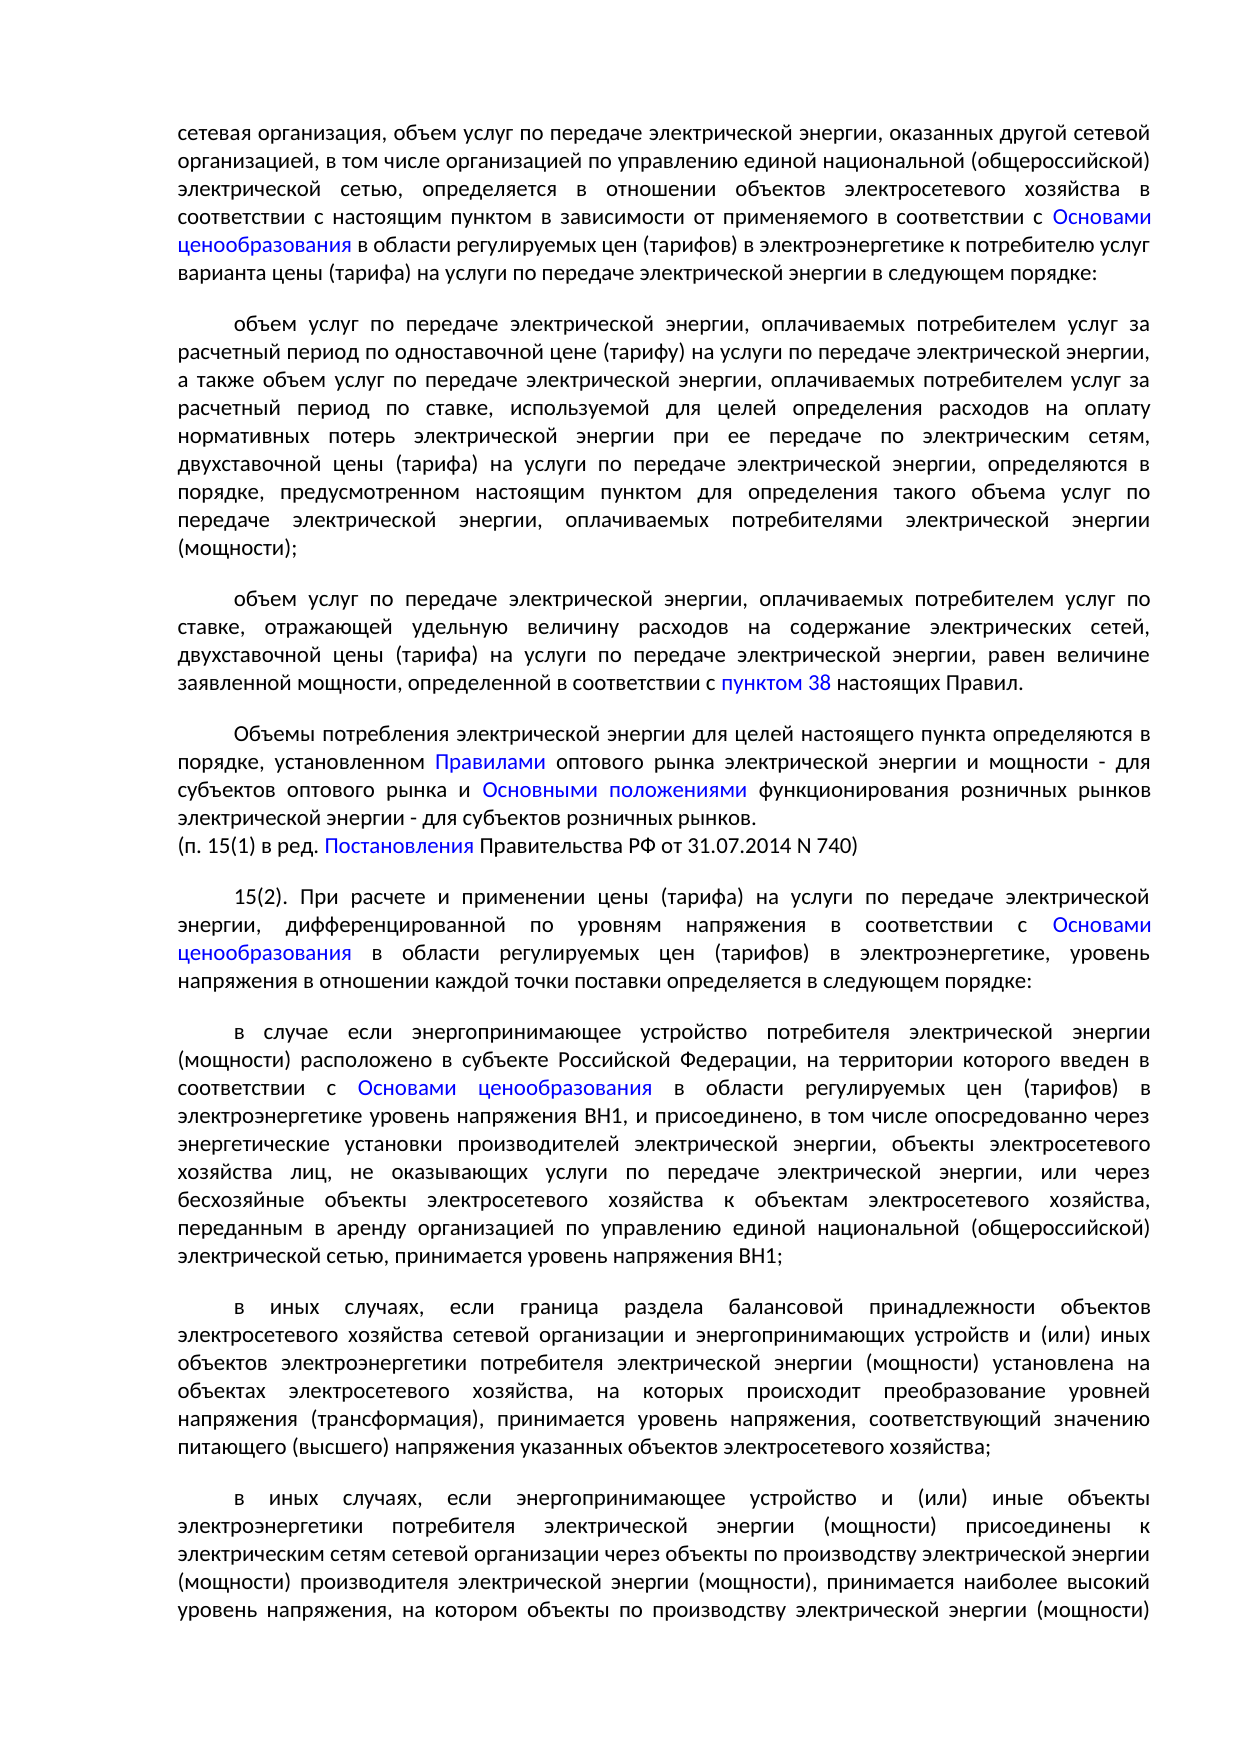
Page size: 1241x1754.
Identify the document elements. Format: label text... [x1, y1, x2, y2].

text Объемы потребления электрической энергии для целей настоящего пункта определяются в порядке, установленном Правилами оптового рынка электрической энергии и мощности - для субъектов оптового рынка и Основными положениями функционирования розничных рынков электрической энергии - для субъектов розничных рынков. [177, 719, 1152, 831]
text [177, 118, 1152, 286]
text (п. 15(1) в ред. Постановления Правительства РФ от 31.07.2014 N 740) [177, 831, 1152, 859]
text объем услуг по передаче электрической энергии, оплачиваемых потребителем услуг за расчетный период по одноставочной цене (тарифу) на услуги по передаче электрической энергии, а также объем услуг по передаче электрической энергии, оплачиваемых потребителем услуг за расчетный период по ставке, используемой для целей определения расходов на оплату нормативных потерь электрической энергии при ее передаче по электрическим сетям, двухставочной цены (тарифа) на услуги по передаче электрической энергии, определяются в порядке, предусмотренном настоящим пунктом для определения такого объема услуг по передаче электрической энергии, оплачиваемых потребителями электрической энергии (мощности); [177, 309, 1152, 561]
text 15(2). При расчете и применении цены (тарифа) на услуги по передаче электрической энергии, дифференцированной по уровням напряжения в соответствии с Основами ценообразования в области регулируемых цен (тарифов) в электроэнергетике, уровень напряжения в отношении каждой точки поставки определяется в следующем порядке: [177, 882, 1152, 994]
text объем услуг по передаче электрической энергии, оплачиваемых потребителем услуг по ставке, отражающей удельную величину расходов на содержание электрических сетей, двухставочной цены (тарифа) на услуги по передаче электрической энергии, равен величине заявленной мощности, определенной в соответствии с пунктом 38 настоящих Правил. [177, 584, 1152, 696]
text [177, 1483, 1152, 1623]
text в иных случаях, если граница раздела балансовой принадлежности объектов электросетевого хозяйства сетевой организации и энергопринимающих устройств и (или) иных объектов электроэнергетики потребителя электрической энергии (мощности) установлена на объектах электросетевого хозяйства, на которых происходит преобразование уровней напряжения (трансформация), принимается уровень напряжения, соответствующий значению питающего (высшего) напряжения указанных объектов электросетевого хозяйства; [177, 1292, 1152, 1461]
text в случае если энергопринимающее устройство потребителя электрической энергии (мощности) расположено в субъекте Российской Федерации, на территории которого введен в соответствии с Основами ценообразования в области регулируемых цен (тарифов) в электроэнергетике уровень напряжения ВН1, и присоединено, в том числе опосредованно через энергетические установки производителей электрической энергии, объекты электросетевого хозяйства лиц, не оказывающих услуги по передаче электрической энергии, или через бесхозяйные объекты электросетевого хозяйства к объектам электросетевого хозяйства, переданным в аренду организацией по управлению единой национальной (общероссийской) электрической сетью, принимается уровень напряжения ВН1; [177, 1017, 1152, 1269]
